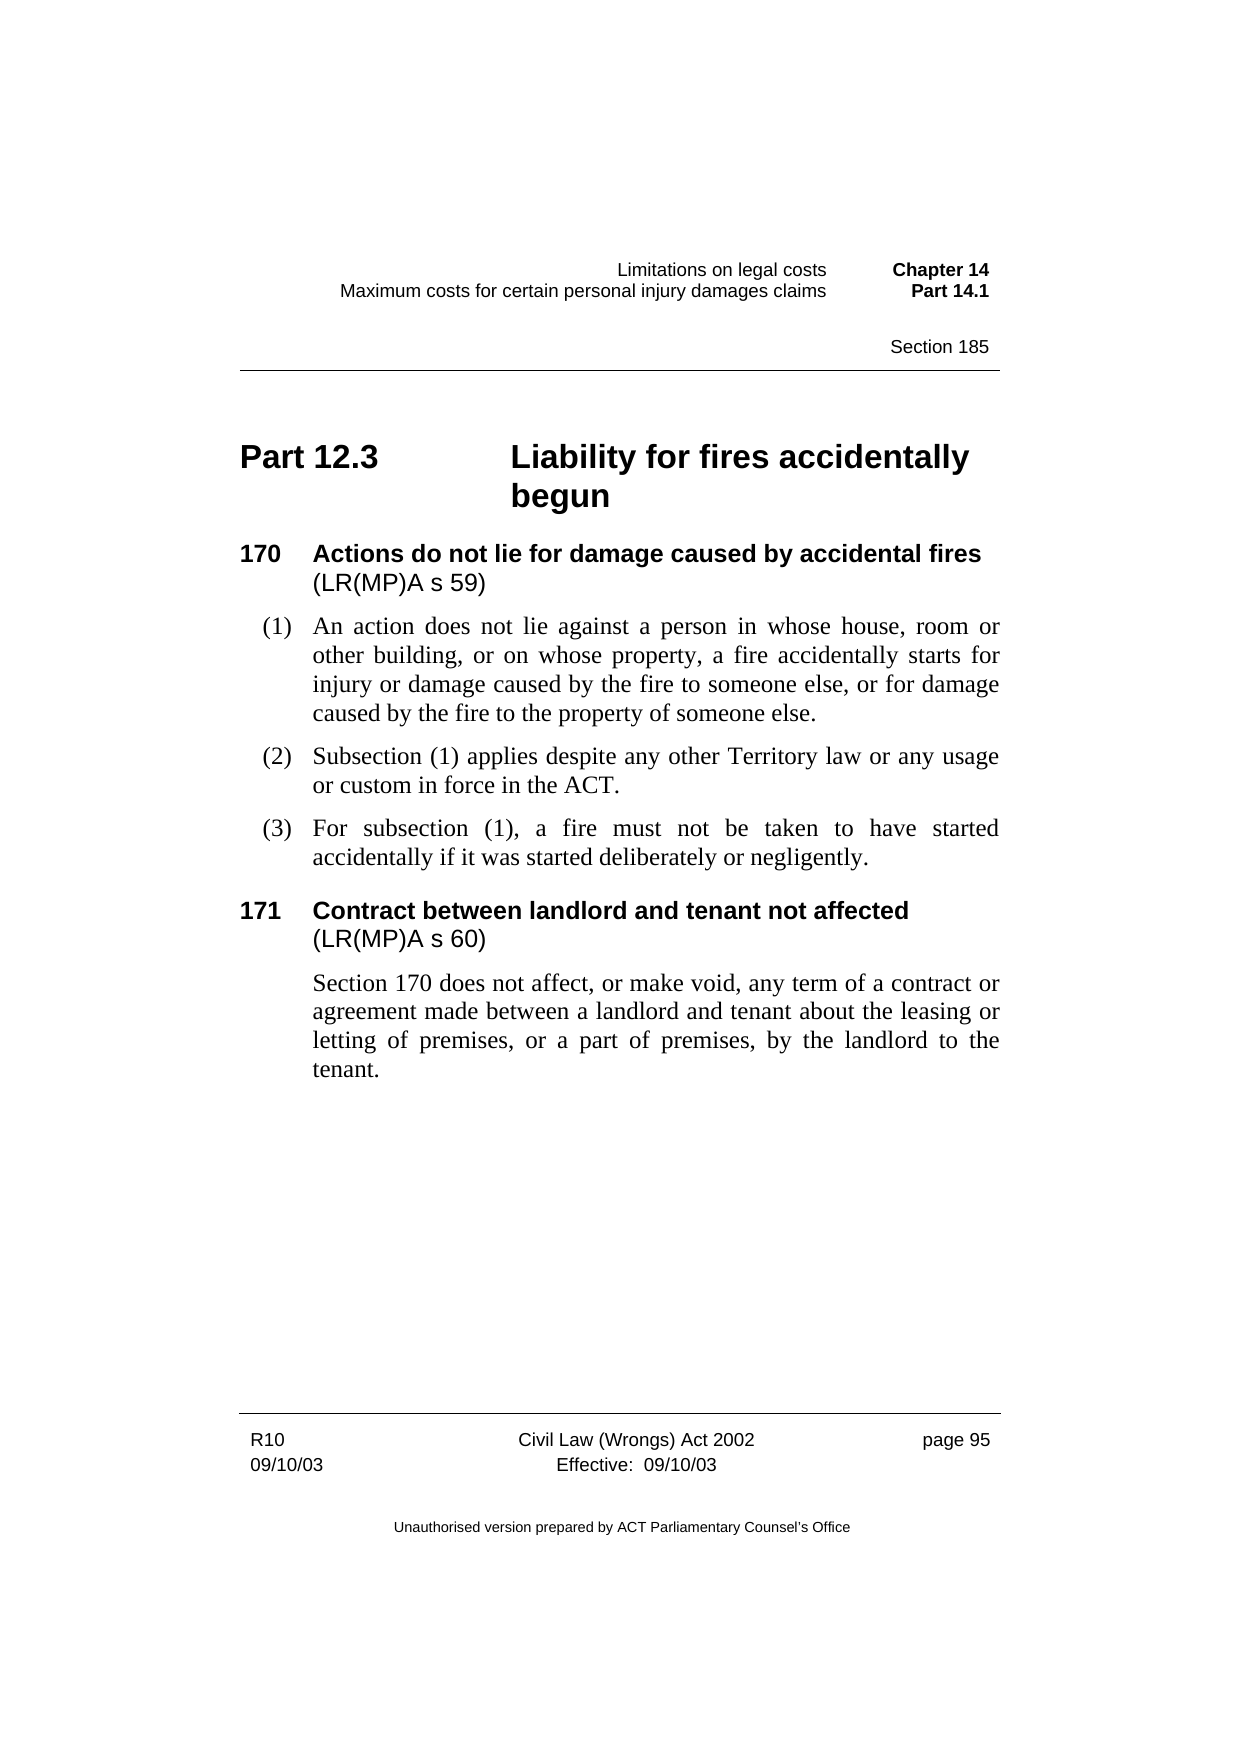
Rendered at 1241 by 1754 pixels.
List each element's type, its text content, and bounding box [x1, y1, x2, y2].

text (1) An action does not lie against a person in whose house, room or other building, or on whose property, a fire accidentally starts for injury or damage caused by the fire to someone else, or for damage caused by the fire to the property of someone else. [239, 611, 1001, 726]
text 170 Actions do not lie for damage caused by accidental fires (LR(MP)A s 59) [239, 539, 1001, 597]
text 171 Contract between landlord and tenant not affected (LR(MP)A s 60) [239, 896, 1001, 953]
text Part 12.3 Liability for fires accidentally begun [239, 437, 1001, 514]
text Section 170 does not affect, or make void, any term of a contract or agreement made between a landlord and tenant about the leasing or letting of premises, or a part of premises, by the landlord to the tenant. [312, 968, 1001, 1083]
text (3) For subsection (1), a fire must not be taken to have started accidentally if it was started deliberately or negligently. [239, 813, 1001, 871]
text (2) Subsection (1) applies despite any other Territory law or any usage or custom in force in the ACT. [239, 741, 1001, 798]
